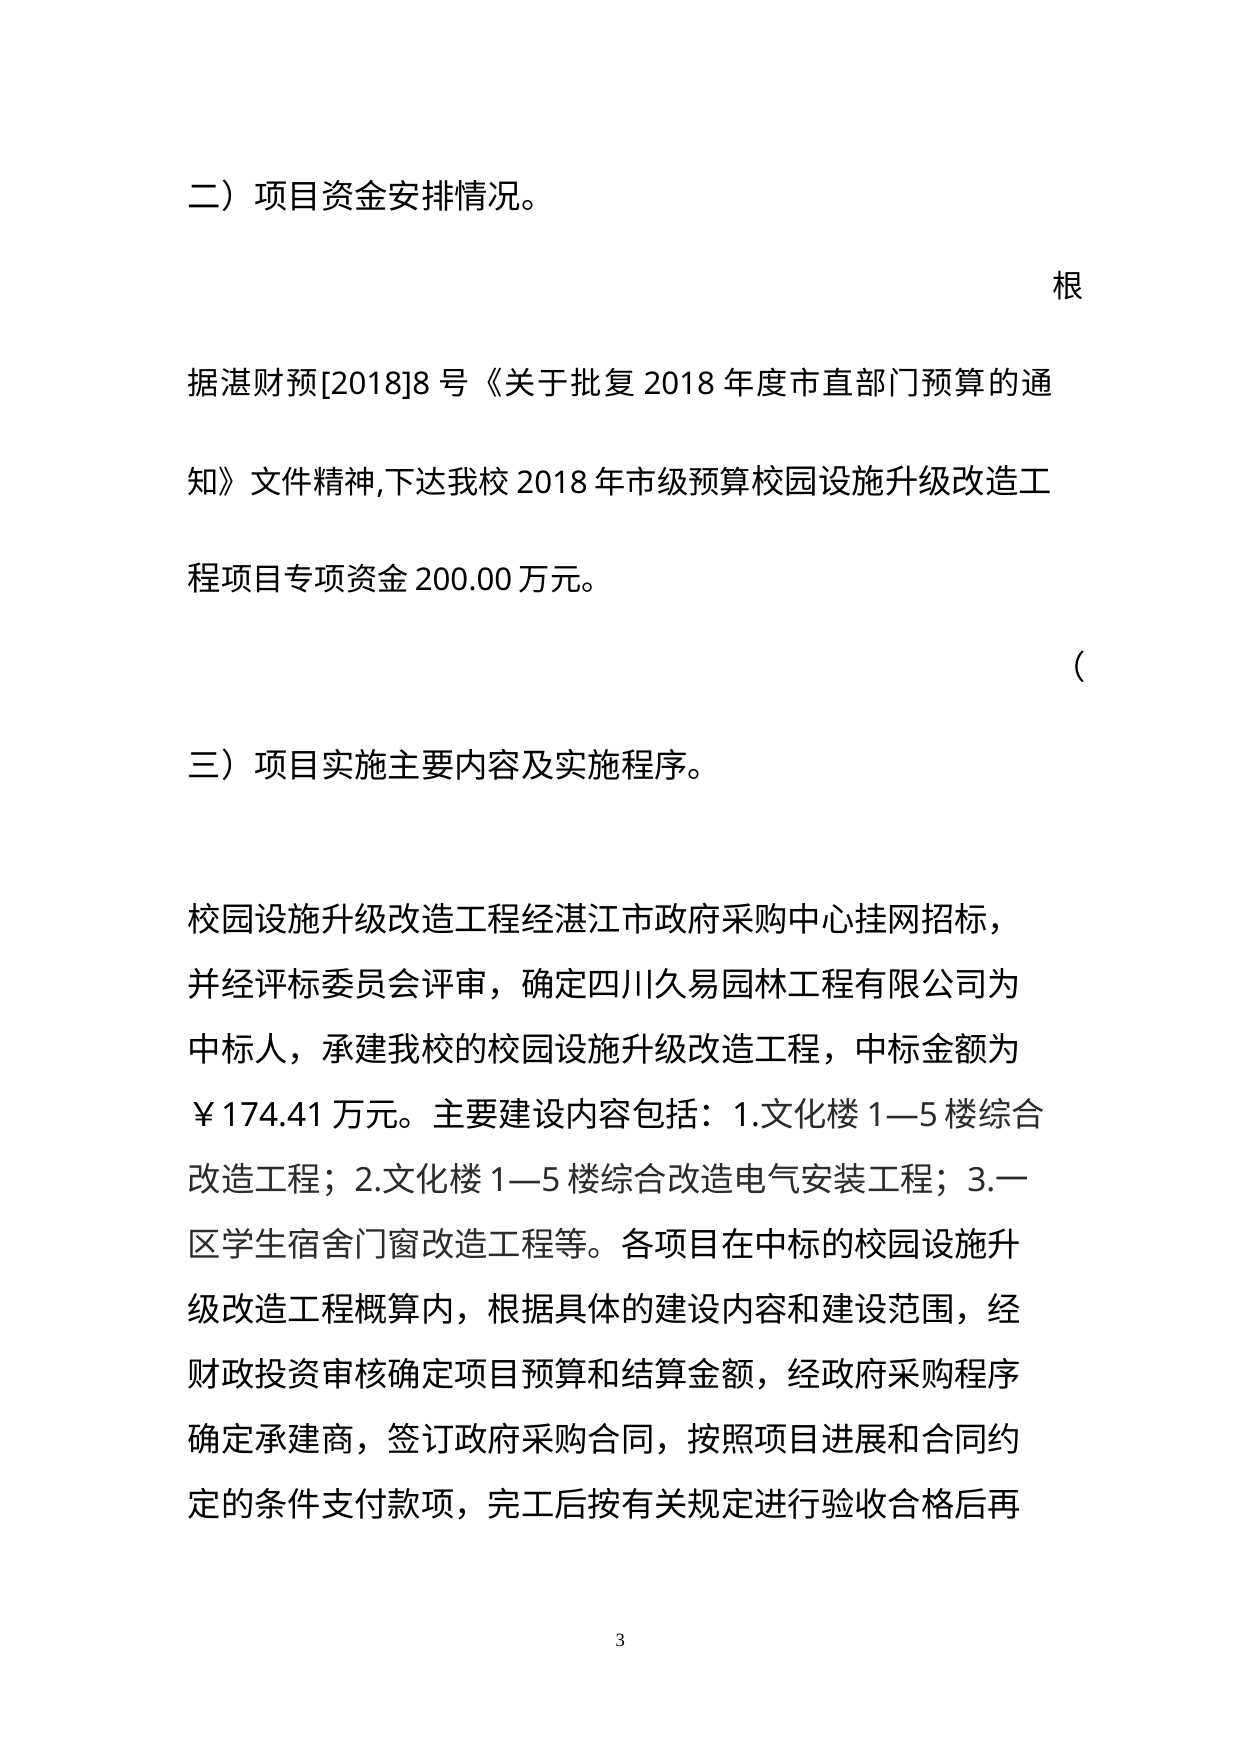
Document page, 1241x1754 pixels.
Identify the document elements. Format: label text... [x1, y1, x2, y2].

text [187, 819, 1053, 1534]
text 根据湛财预[2018]8号《关于批复2018年度市直部门预算的通知》文件精神,下达我校2018年市级预算校园设施升级改造工程项目专项资金200.00万元。 [187, 251, 1053, 608]
text （二）项目资金安排情况。 [187, 162, 1053, 227]
text （三）项目实施主要内容及实施程序。 [187, 633, 1053, 795]
